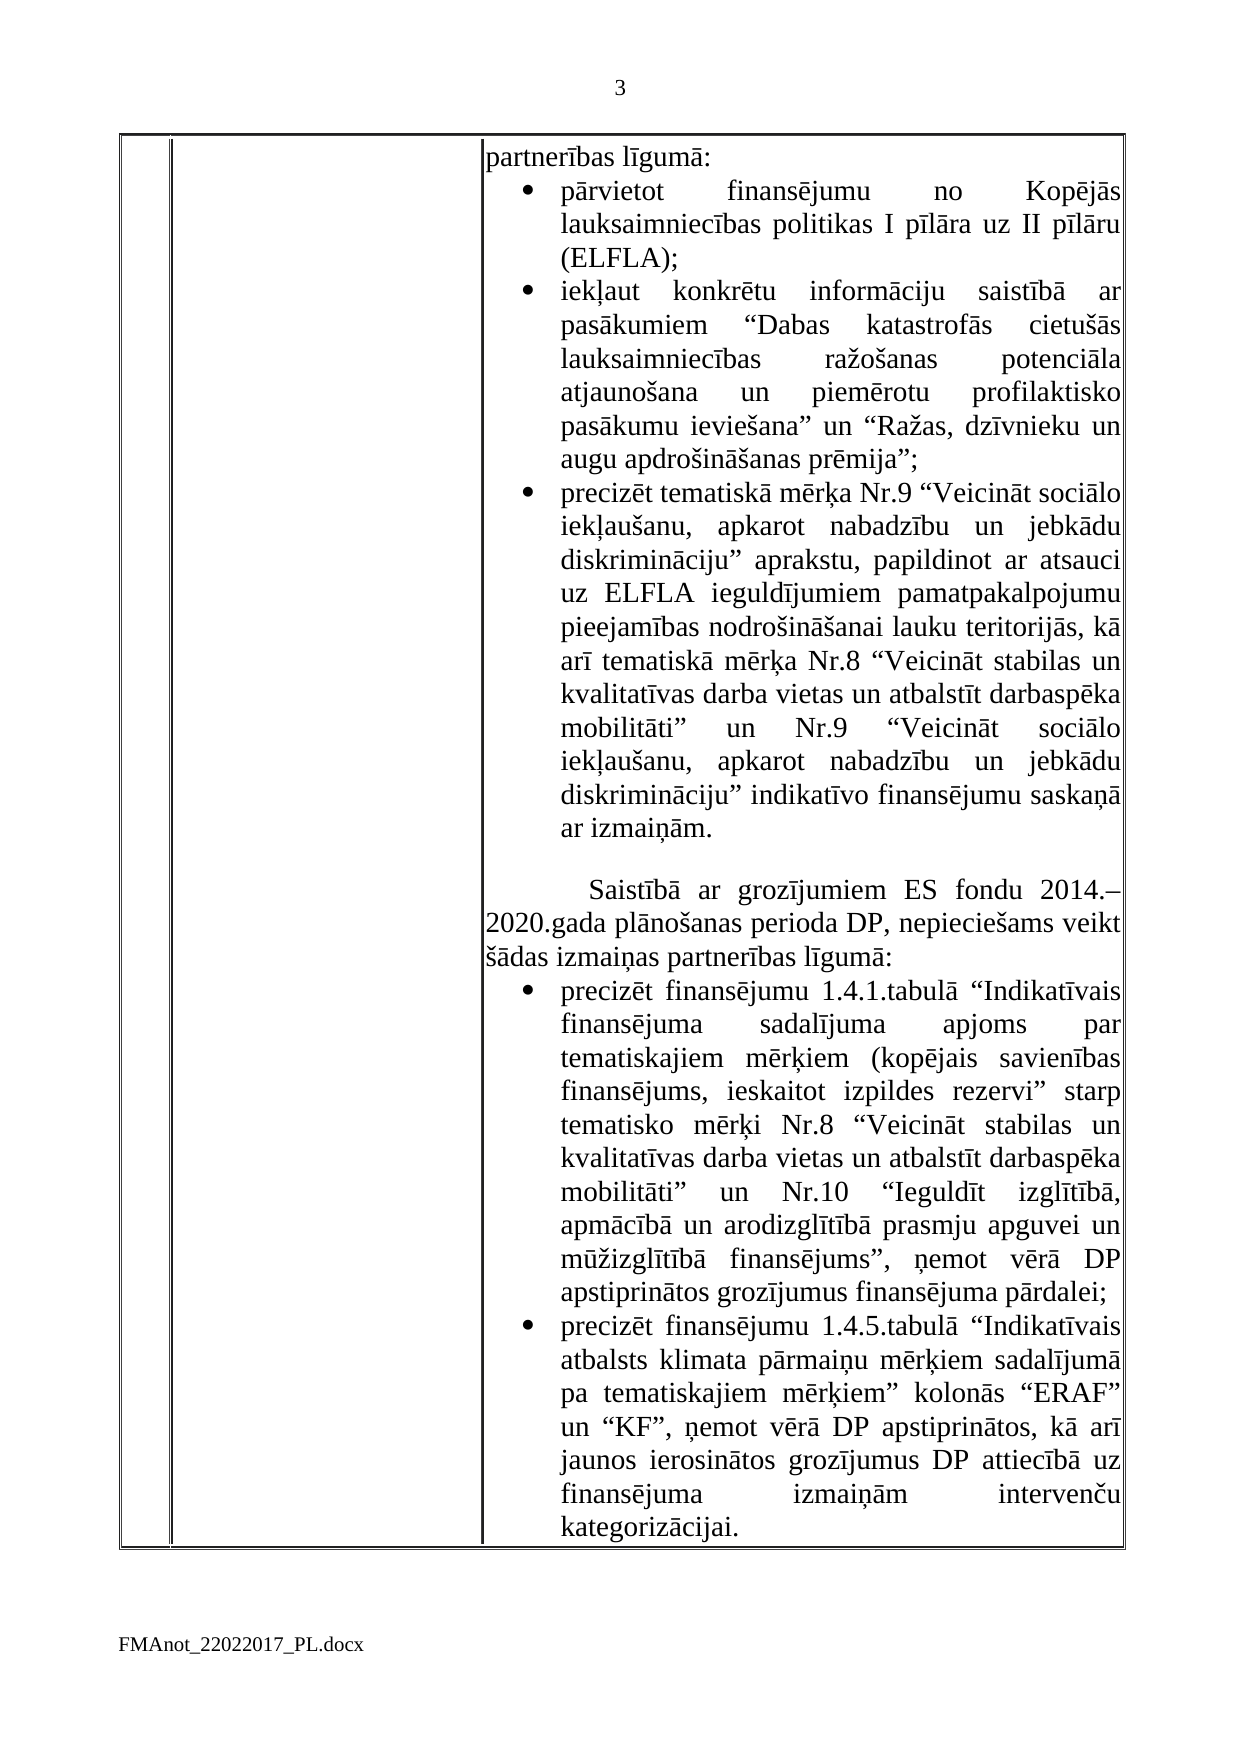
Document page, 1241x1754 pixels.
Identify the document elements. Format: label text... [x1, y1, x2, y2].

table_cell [171, 136, 482, 1546]
table_cell 2. [122, 135, 171, 1546]
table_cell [482, 136, 1123, 1546]
